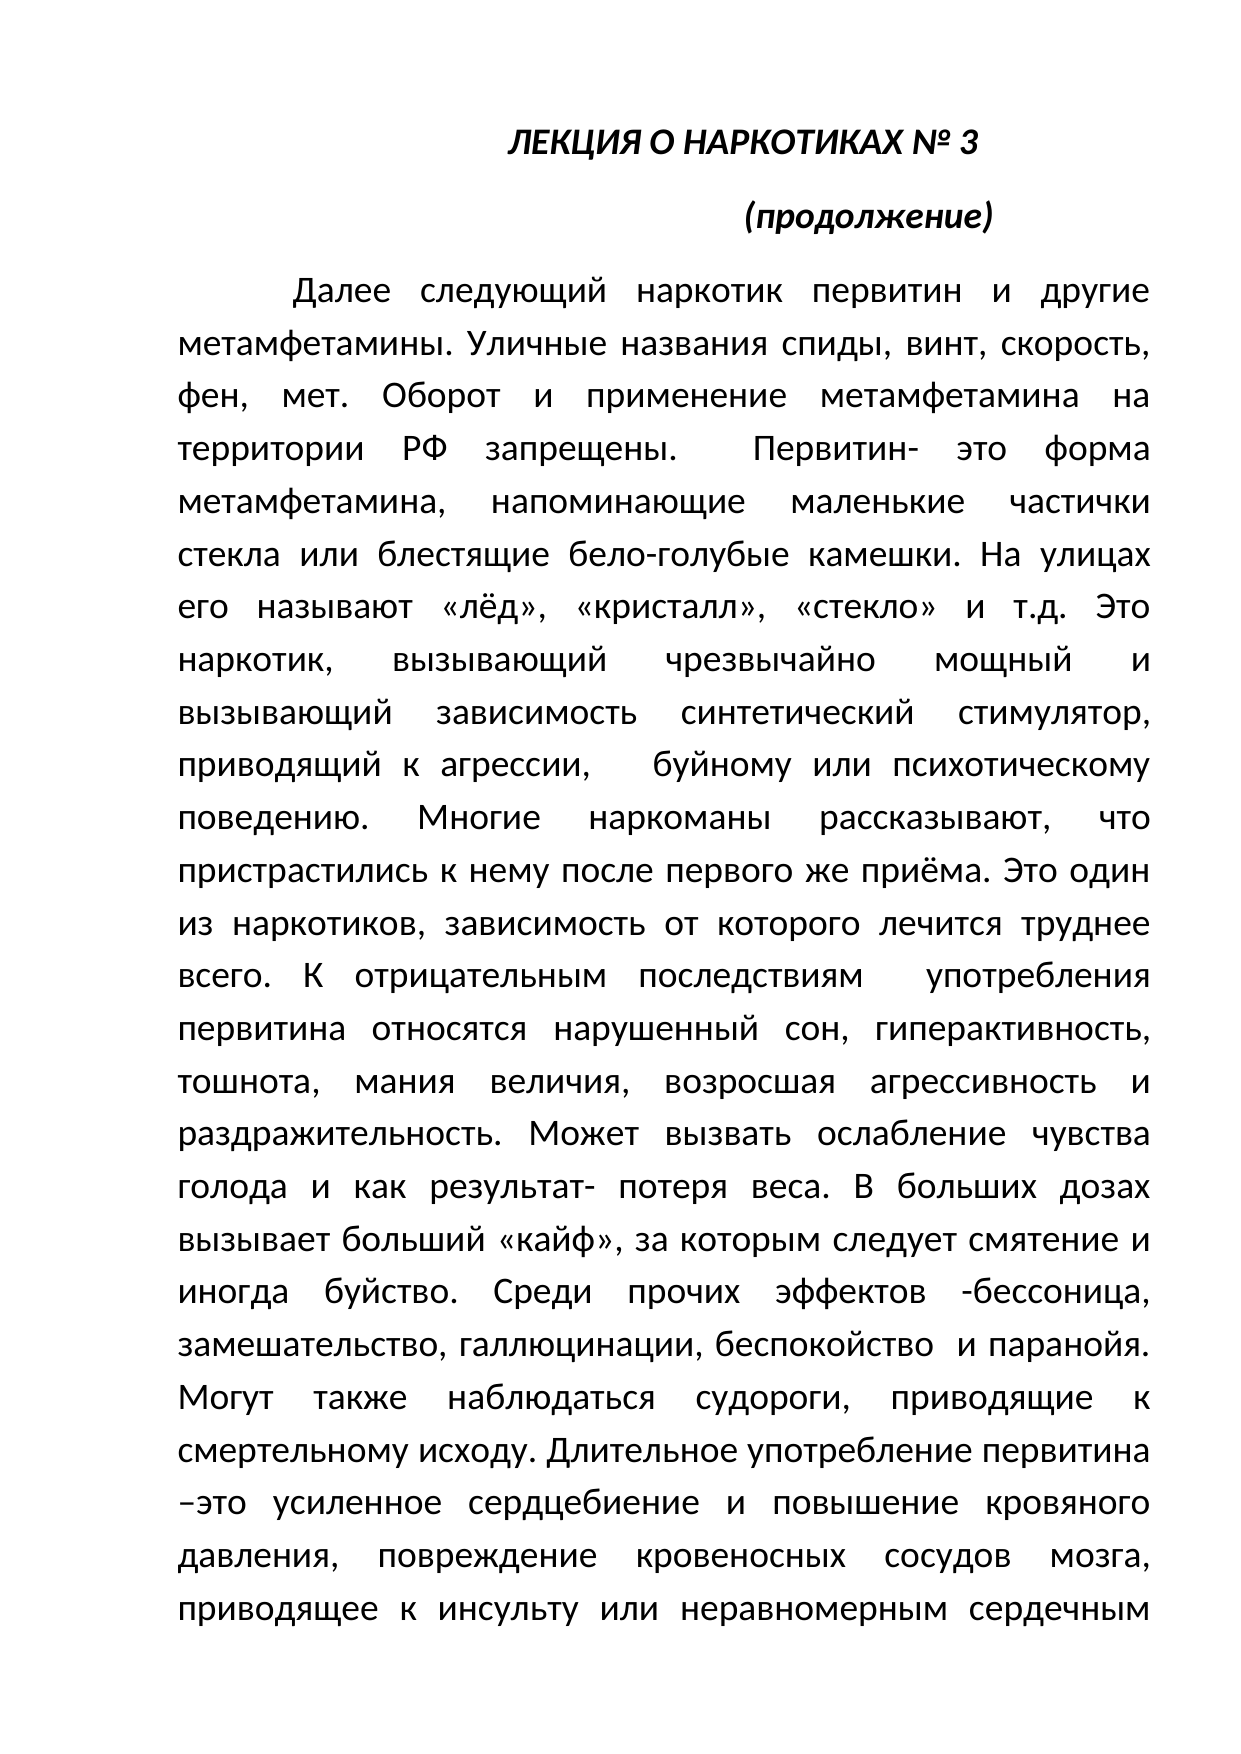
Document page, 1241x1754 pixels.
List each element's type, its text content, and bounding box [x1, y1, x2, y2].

text (продолжение) [177, 192, 1152, 238]
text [177, 266, 1152, 1629]
text ЛЕКЦИЯ О НАРКОТИКАХ № 3 [177, 118, 1152, 164]
